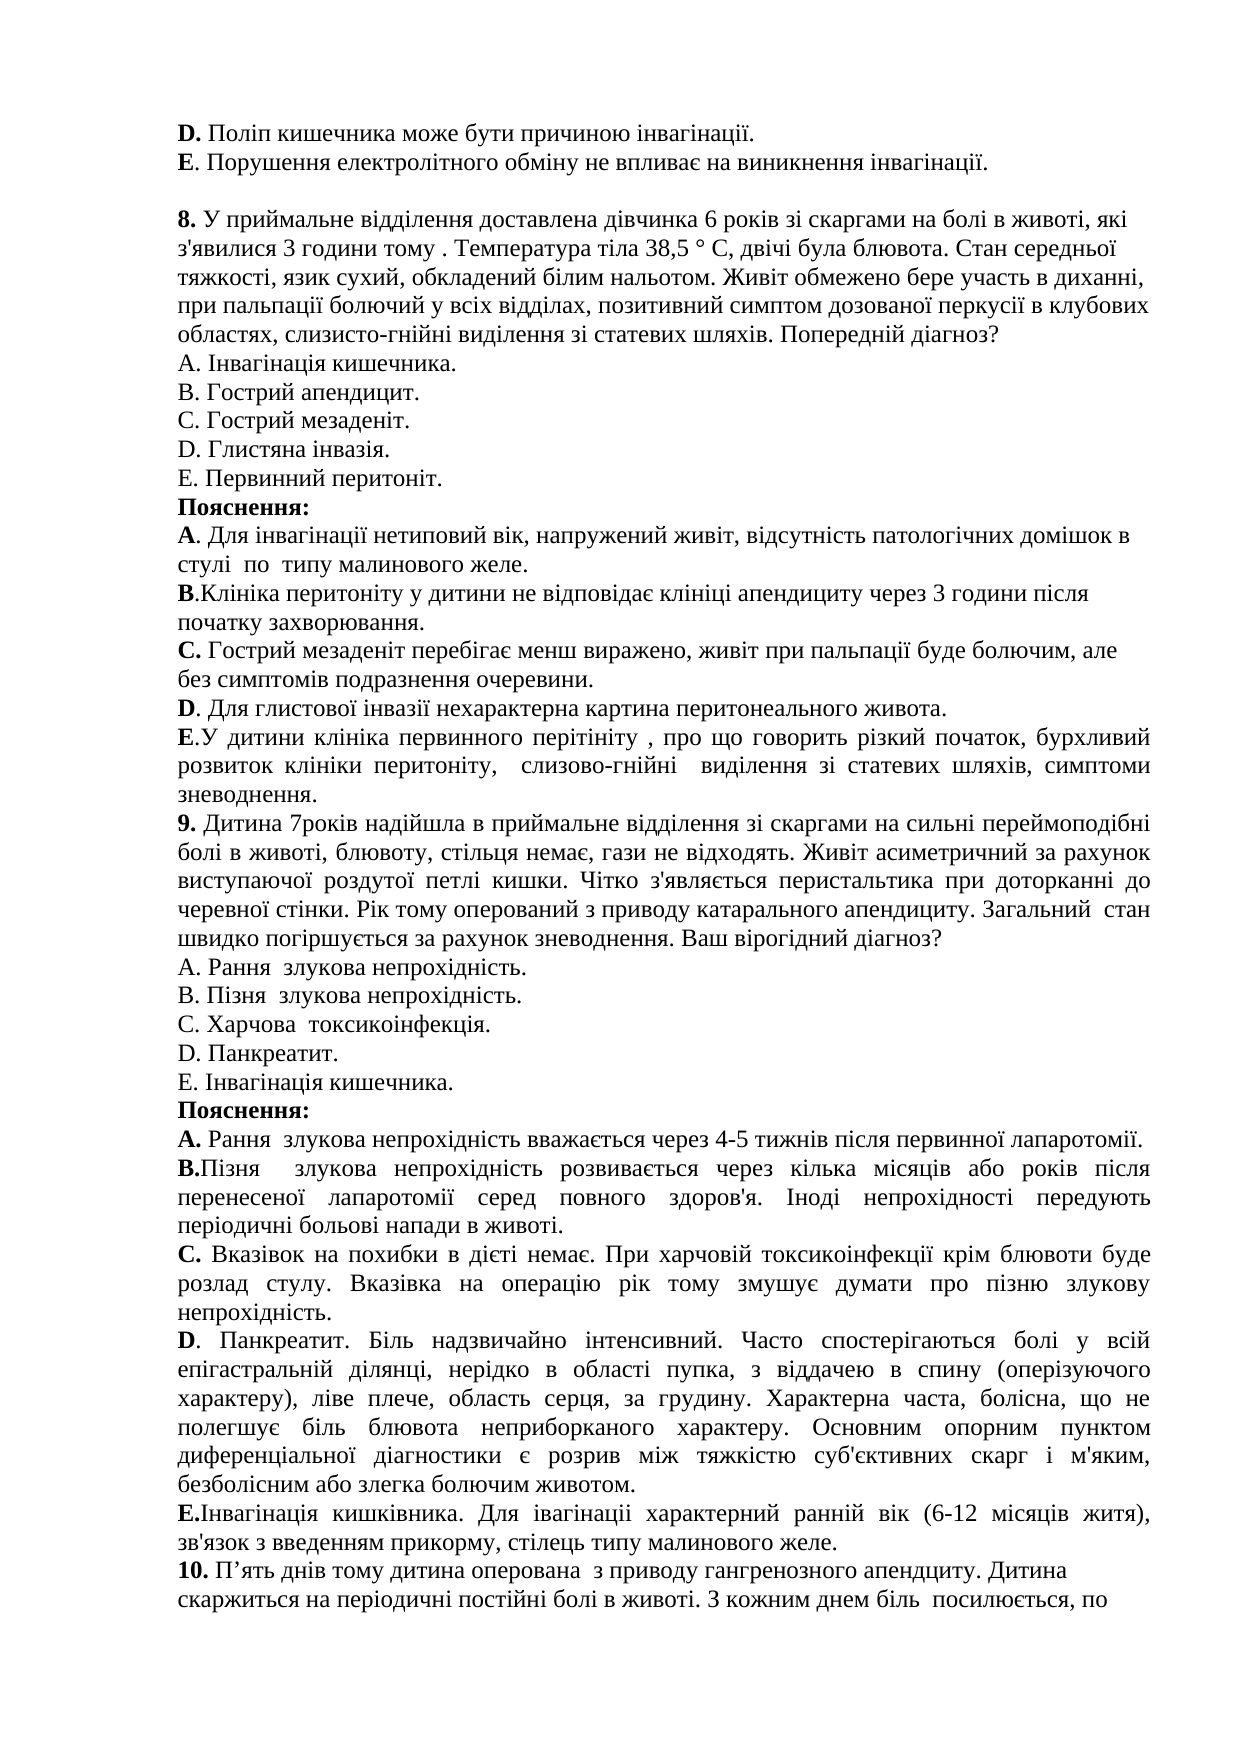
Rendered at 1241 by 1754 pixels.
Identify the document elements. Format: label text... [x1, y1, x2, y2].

text С. Гострий мезаденіт перебігає менш виражено, живіт при пальпації буде болючим, але без симптомів подразнення очеревини. [177, 636, 1152, 693]
text Е.Інвагінація кишківника. Для івагінаціі характерний ранній вік (6-12 місяців житя), зв'язок з введенням прикорму, стілець типу малинового желе. [177, 1498, 1152, 1556]
text C. Гострий мезаденіт. [177, 406, 1152, 434]
text Е.У дитини клініка первинного перітініту , про що говорить різкий початок, бурхливий розвиток клініки перитоніту, слизово-гнійні виділення зі статевих шляхів, симптоми зневоднення. [177, 722, 1152, 808]
text D. Поліп кишечника може бути причиною інвагінації. [177, 118, 1152, 147]
text Е. Інвагінація кишечника. [177, 1067, 1152, 1096]
text А. Для інвагінації нетиповий вік, напружений живіт, відсутність патологічних домішок в стулі по типу малинового желе. [177, 521, 1152, 578]
text В.Пізня злукова непрохідність розвивається через кілька місяців або років після перенесеної лапаротомії серед повного здоров'я. Іноді непрохідності передують періодичні больові напади в животі. [177, 1153, 1152, 1239]
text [177, 1556, 1152, 1613]
text B. Гострий апендицит. [177, 377, 1152, 406]
text С. Харчова токсикоінфекція. [177, 1009, 1152, 1038]
text 8. У приймальне відділення доставлена ​​дівчинка 6 років зі скаргами на болі в животі, які з'явилися 3 години тому . Температура тіла 38,5 ° С, двічі була блювота. Стан середньої тяжкості, язик сухий, обкладений білим нальотом. Живіт обмежено бере участь в диханні, при пальпації болючий у всіх відділах, позитивний симптом дозованої перкусії в клубових областях, слизисто-гнійні виділення зі статевих шляхів. Попередній діагноз? [177, 204, 1152, 348]
text E. Первинний перитоніт. [177, 463, 1152, 492]
text A. Інвагінація кишечника. [177, 348, 1152, 377]
text В. Пізня злукова непрохідність. [177, 981, 1152, 1009]
text Пояснення: [177, 1096, 1152, 1124]
text В.Клініка перитоніту у дитини не відповідає клініці апендициту через 3 години після початку захворювання. [177, 578, 1152, 636]
text 9. Дитина 7років надійшла в приймальне відділення зі скаргами на сильні переймоподібні болі в животі, блювоту, стільця немає, гази не відходять. Живіт асиметричний за рахунок виступаючої роздутої петлі кишки. Чітко з'являється перистальтика при доторканні до черевної стінки. Рік тому оперований з приводу катарального апендициту. Загальний стан швидко погіршується за рахунок зневоднення. Ваш вірогідний діагноз? [177, 808, 1152, 952]
text А. Рання злукова непрохідність вважається через 4-5 тижнів після первинної лапаротомії. [177, 1124, 1152, 1153]
text С. Вказівок на похибки в дієті немає. При харчовій токсикоінфекції крім блювоти буде розлад стулу. Вказівка на операцію рік тому змушує думати про пізню злукову непрохідність. [177, 1239, 1152, 1326]
text D. Панкреатит. [177, 1038, 1152, 1067]
text D. Для глистової інвазії нехарактерна картина перитонеального живота. [177, 693, 1152, 722]
text Е. Порушення електролітного обміну не впливає на виникнення інвагінації. [177, 147, 1152, 176]
text D. Глистяна інвазія. [177, 434, 1152, 463]
text А. Рання злукова непрохідність. [177, 952, 1152, 981]
text Пояснення: [177, 492, 1152, 521]
text D. Панкреатит. Біль надзвичайно інтенсивний. Часто спостерігаються болі у всій епігастральній ділянці, нерідко в області пупка, з віддачею в спину (оперізуючого характеру), ліве плече, область серця, за грудину. Характерна часта, болісна, що не полегшує біль блювота неприборканого характеру. Основним опорним пунктом диференціальної діагностики є розрив між тяжкістю суб'єктивних скарг і м'яким, безболісним або злегка болючим животом. [177, 1326, 1152, 1498]
